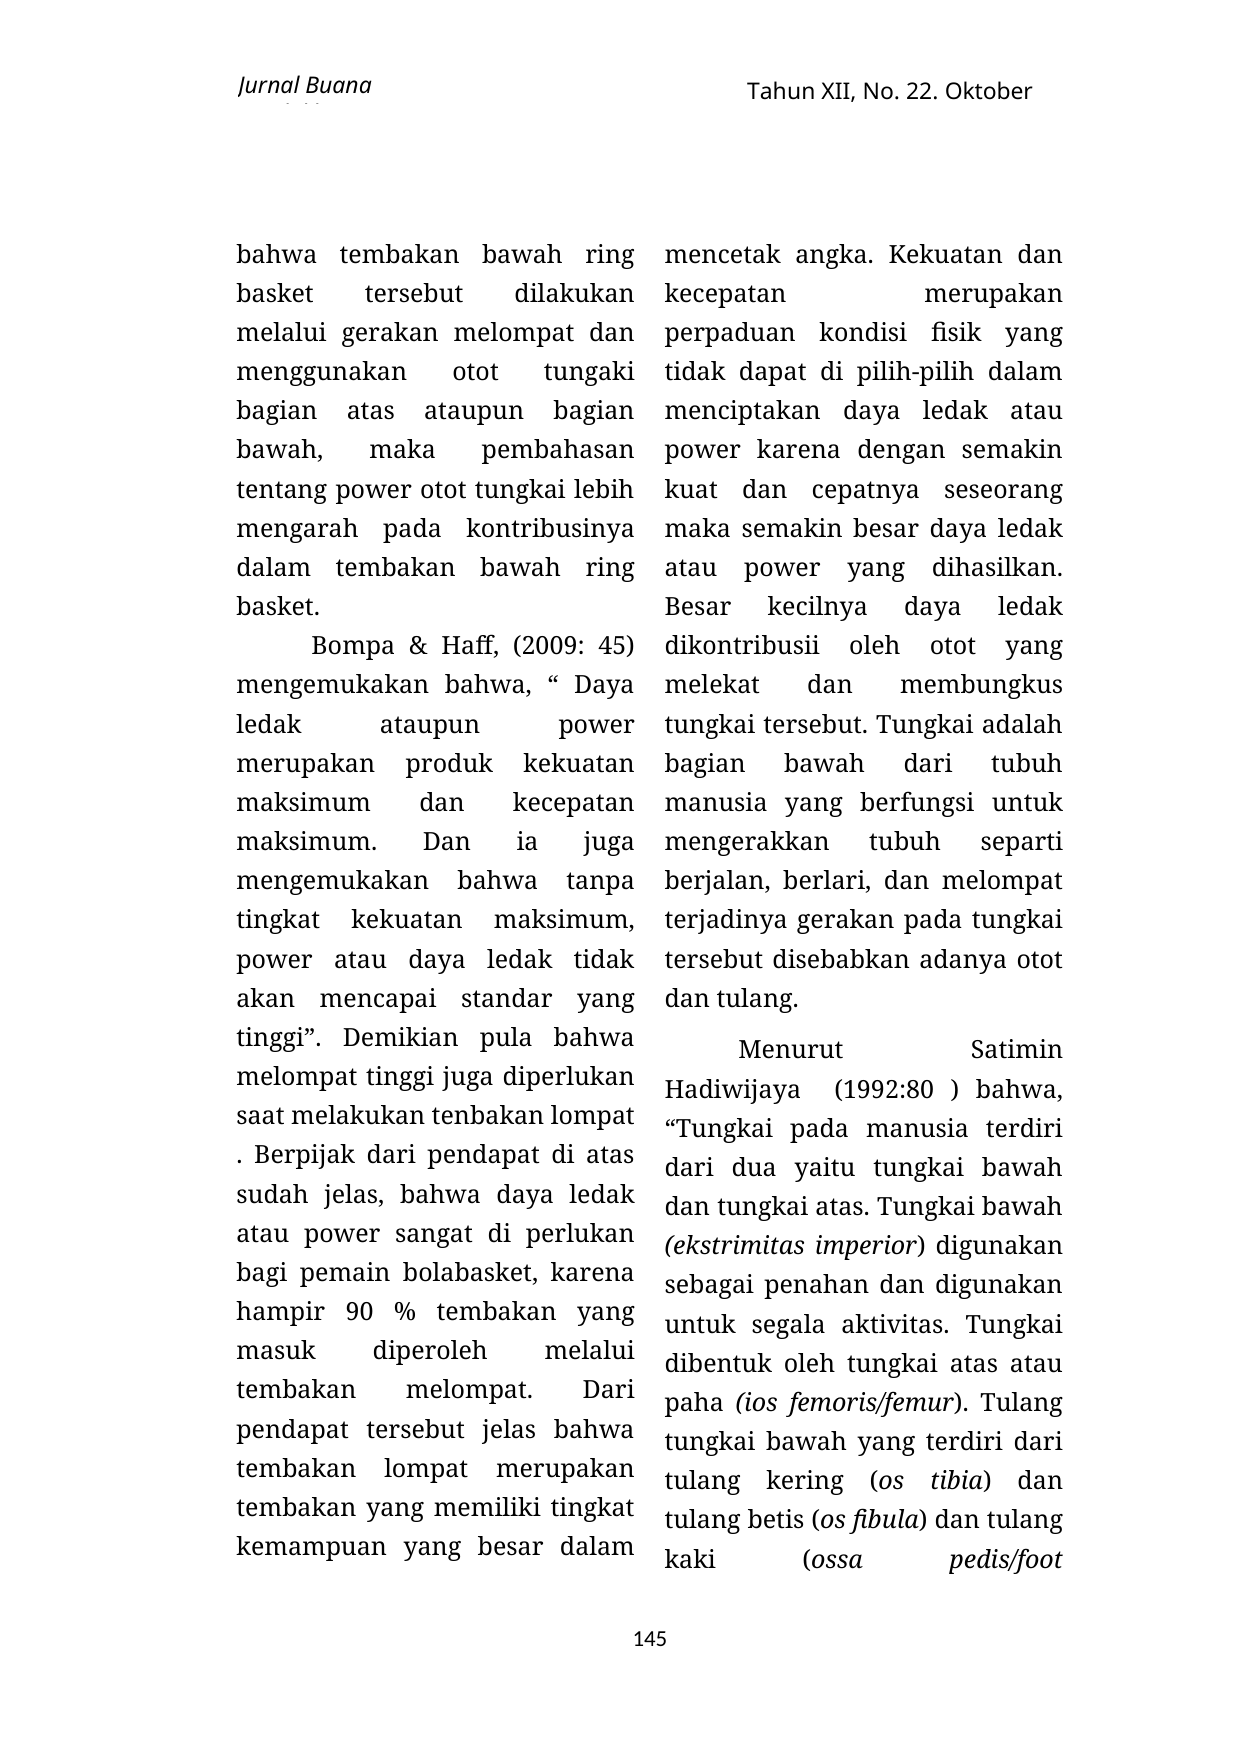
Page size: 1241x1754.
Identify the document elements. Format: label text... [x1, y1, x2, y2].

text Bompa & Haff, (2009: 45) mengemukakan bahwa, “ Daya ledak ataupun power merupakan produk kekuatan maksimum dan kecepatan maksimum. Dan ia juga mengemukakan bahwa tanpa tingkat kekuatan maksimum, power atau daya ledak tidak akan mencapai standar yang tinggi”. Demikian pula bahwa melompat tinggi juga diperlukan saat melakukan tenbakan lompat . Berpijak dari pendapat di atas sudah jelas, bahwa daya ledak atau power sangat di perlukan bagi pemain bolabasket, karena hampir 90 % tembakan yang masuk diperoleh melalui tembakan melompat. Dari pendapat tersebut jelas bahwa tembakan lompat merupakan tembakan yang memiliki tingkat kemampuan yang besar dalam mencetak angka. Kekuatan dan kecepatan merupakan perpaduan kondisi fisik yang tidak dapat di pilih-pilih dalam menciptakan daya ledak atau power karena dengan semakin kuat dan cepatnya seseorang maka semakin besar daya ledak atau power yang dihasilkan. Besar kecilnya daya ledak dikontribusii oleh otot yang melekat dan membungkus tungkai tersebut. Tungkai adalah bagian bawah dari tubuh manusia yang berfungsi untuk mengerakkan tubuh separti berjalan, berlari, dan melompat terjadinya gerakan pada tungkai tersebut disebabkan adanya otot dan tulang. [664, 236, 1063, 1014]
text Bompa & Haff, (2009: 45) mengemukakan bahwa, “ Daya ledak ataupun power merupakan produk kekuatan maksimum dan kecepatan maksimum. Dan ia juga mengemukakan bahwa tanpa tingkat kekuatan maksimum, power atau daya ledak tidak akan mencapai standar yang tinggi”. Demikian pula bahwa melompat tinggi juga diperlukan saat melakukan tenbakan lompat . Berpijak dari pendapat di atas sudah jelas, bahwa daya ledak atau power sangat di perlukan bagi pemain bolabasket, karena hampir 90 % tembakan yang masuk diperoleh melalui tembakan melompat. Dari pendapat tersebut jelas bahwa tembakan lompat merupakan tembakan yang memiliki tingkat kemampuan yang besar dalam mencetak angka. Kekuatan dan kecepatan merupakan perpaduan kondisi fisik yang tidak dapat di pilih-pilih dalam menciptakan daya ledak atau power karena dengan semakin kuat dan cepatnya seseorang maka semakin besar daya ledak atau power yang dihasilkan. Besar kecilnya daya ledak dikontribusii oleh otot yang melekat dan membungkus tungkai tersebut. Tungkai adalah bagian bawah dari tubuh manusia yang berfungsi untuk mengerakkan tubuh separti berjalan, berlari, dan melompat terjadinya gerakan pada tungkai tersebut disebabkan adanya otot dan tulang. [236, 628, 635, 1563]
